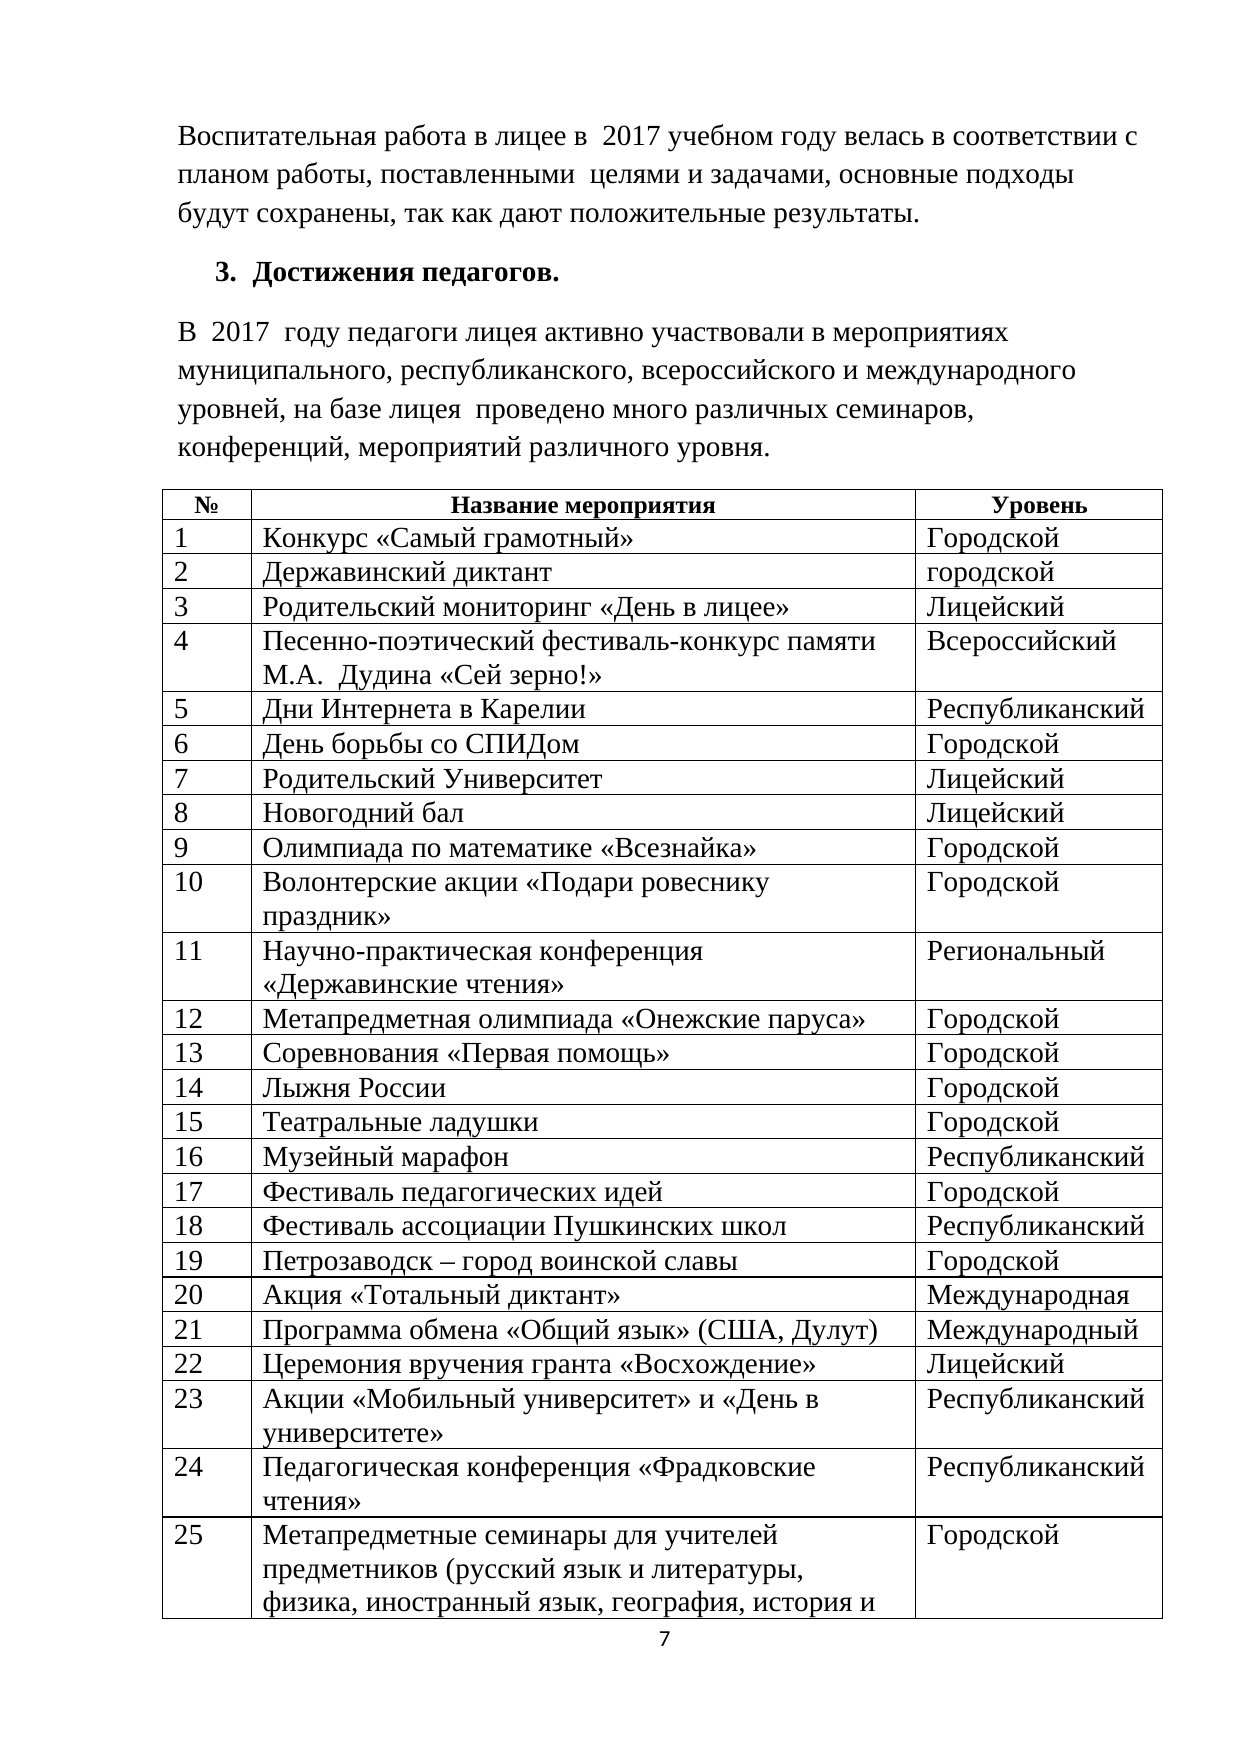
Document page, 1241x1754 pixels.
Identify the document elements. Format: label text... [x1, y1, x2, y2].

table_cell Лицейский [916, 589, 1162, 622]
table_cell 20 [163, 1278, 251, 1311]
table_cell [252, 1518, 915, 1618]
table_cell Волонтерские акции «Подари ровеснику праздник» [252, 865, 915, 932]
table_cell Городской [916, 1070, 1162, 1103]
table_cell Республиканский [916, 1139, 1162, 1173]
table_header № [163, 490, 251, 519]
table_cell 19 [163, 1243, 251, 1276]
table_cell 25 [163, 1518, 251, 1618]
table_cell Лицейский [916, 1347, 1162, 1380]
table_cell Соревнования «Первая помощь» [252, 1035, 915, 1069]
table_cell Республиканский [916, 692, 1162, 725]
table_cell Фестиваль ассоциации Пушкинских школ [252, 1208, 915, 1242]
table_cell 14 [163, 1070, 251, 1103]
table_cell 11 [163, 933, 251, 1000]
table_cell 10 [163, 865, 251, 932]
table_cell Петрозаводск – город воинской славы [252, 1243, 915, 1276]
text Воспитательная работа в лицее в 2017 учебном году велась в соответствии с планом работы, поставленными целями и задачами, основные подходы будут сохранены, так как дают положительные результаты. [177, 118, 1152, 229]
table_cell Метапредметная олимпиада «Онежские паруса» [252, 1001, 915, 1034]
table_cell Городской [916, 1243, 1162, 1276]
table_cell Городской [916, 1105, 1162, 1138]
table_cell Республиканский [916, 1381, 1162, 1448]
table_cell 6 [163, 726, 251, 760]
table_cell Конкурс «Самый грамотный» [252, 520, 915, 553]
table_cell Державинский диктант [252, 554, 915, 588]
table_cell Республиканский [916, 1208, 1162, 1242]
table_cell 12 [163, 1001, 251, 1034]
table_header Уровень [916, 490, 1162, 519]
table_cell Музейный марафон [252, 1139, 915, 1173]
table_cell Городской [916, 726, 1162, 760]
table_cell Акция «Тотальный диктант» [252, 1278, 915, 1311]
table_cell Родительский мониторинг «День в лицее» [252, 589, 915, 622]
table_cell 2 [163, 554, 251, 588]
table_cell Городской [916, 865, 1162, 932]
table_cell 22 [163, 1347, 251, 1380]
table_cell 21 [163, 1312, 251, 1346]
table_cell Лыжня России [252, 1070, 915, 1103]
table_cell 23 [163, 1381, 251, 1448]
table_cell Городской [916, 1518, 1162, 1618]
table_cell Родительский Университет [252, 761, 915, 794]
table_cell Городской [916, 830, 1162, 863]
table_cell Городской [916, 520, 1162, 553]
table_cell 1 [163, 520, 251, 553]
table_cell 3 [163, 589, 251, 622]
table_header Название мероприятия [252, 490, 915, 519]
table_cell Городской [916, 1174, 1162, 1207]
table_cell Научно-практическая конференция «Державинские чтения» [252, 933, 915, 1000]
table_cell 15 [163, 1105, 251, 1138]
table_cell 5 [163, 692, 251, 725]
table_cell Олимпиада по математике «Всезнайка» [252, 830, 915, 863]
table_cell Новогодний бал [252, 795, 915, 829]
table_cell Городской [916, 1035, 1162, 1069]
table_cell День борьбы со СПИДом [252, 726, 915, 760]
table_cell Региональный [916, 933, 1162, 1000]
table_cell 8 [163, 795, 251, 829]
table_cell Международный [916, 1312, 1162, 1346]
table_cell Фестиваль педагогических идей [252, 1174, 915, 1207]
table_cell городской [916, 554, 1162, 588]
table_cell Городской [916, 1001, 1162, 1034]
table_cell Театральные ладушки [252, 1105, 915, 1138]
text В 2017 году педагоги лицея активно участвовали в мероприятиях муниципального, республиканского, всероссийского и международного уровней, на базе лицея проведено много различных семинаров, конференций, мероприятий различного уровня. [177, 314, 1152, 463]
table_cell 13 [163, 1035, 251, 1069]
table_cell Лицейский [916, 795, 1162, 829]
table_cell Церемония вручения гранта «Восхождение» [252, 1347, 915, 1380]
table_cell 16 [163, 1139, 251, 1173]
table_cell 24 [163, 1449, 251, 1516]
table_cell 17 [163, 1174, 251, 1207]
table_cell Международная [916, 1278, 1162, 1311]
table_cell Всероссийский [916, 624, 1162, 691]
table_cell Республиканский [916, 1449, 1162, 1516]
table_cell Педагогическая конференция «Фрадковские чтения» [252, 1449, 915, 1516]
table_cell 7 [163, 761, 251, 794]
list Достижения педагогов. [215, 254, 1152, 288]
table_cell Программа обмена «Общий язык» (США, Дулут) [252, 1312, 915, 1346]
table_cell 4 [163, 624, 251, 691]
table_cell 9 [163, 830, 251, 863]
table_cell Песенно-поэтический фестиваль-конкурс памяти М.А. Дудина «Сей зерно!» [252, 624, 915, 691]
table_cell Дни Интернета в Карелии [252, 692, 915, 725]
table_cell 18 [163, 1208, 251, 1242]
table_cell Акции «Мобильный университет» и «День в университете» [252, 1381, 915, 1448]
table_cell Лицейский [916, 761, 1162, 794]
